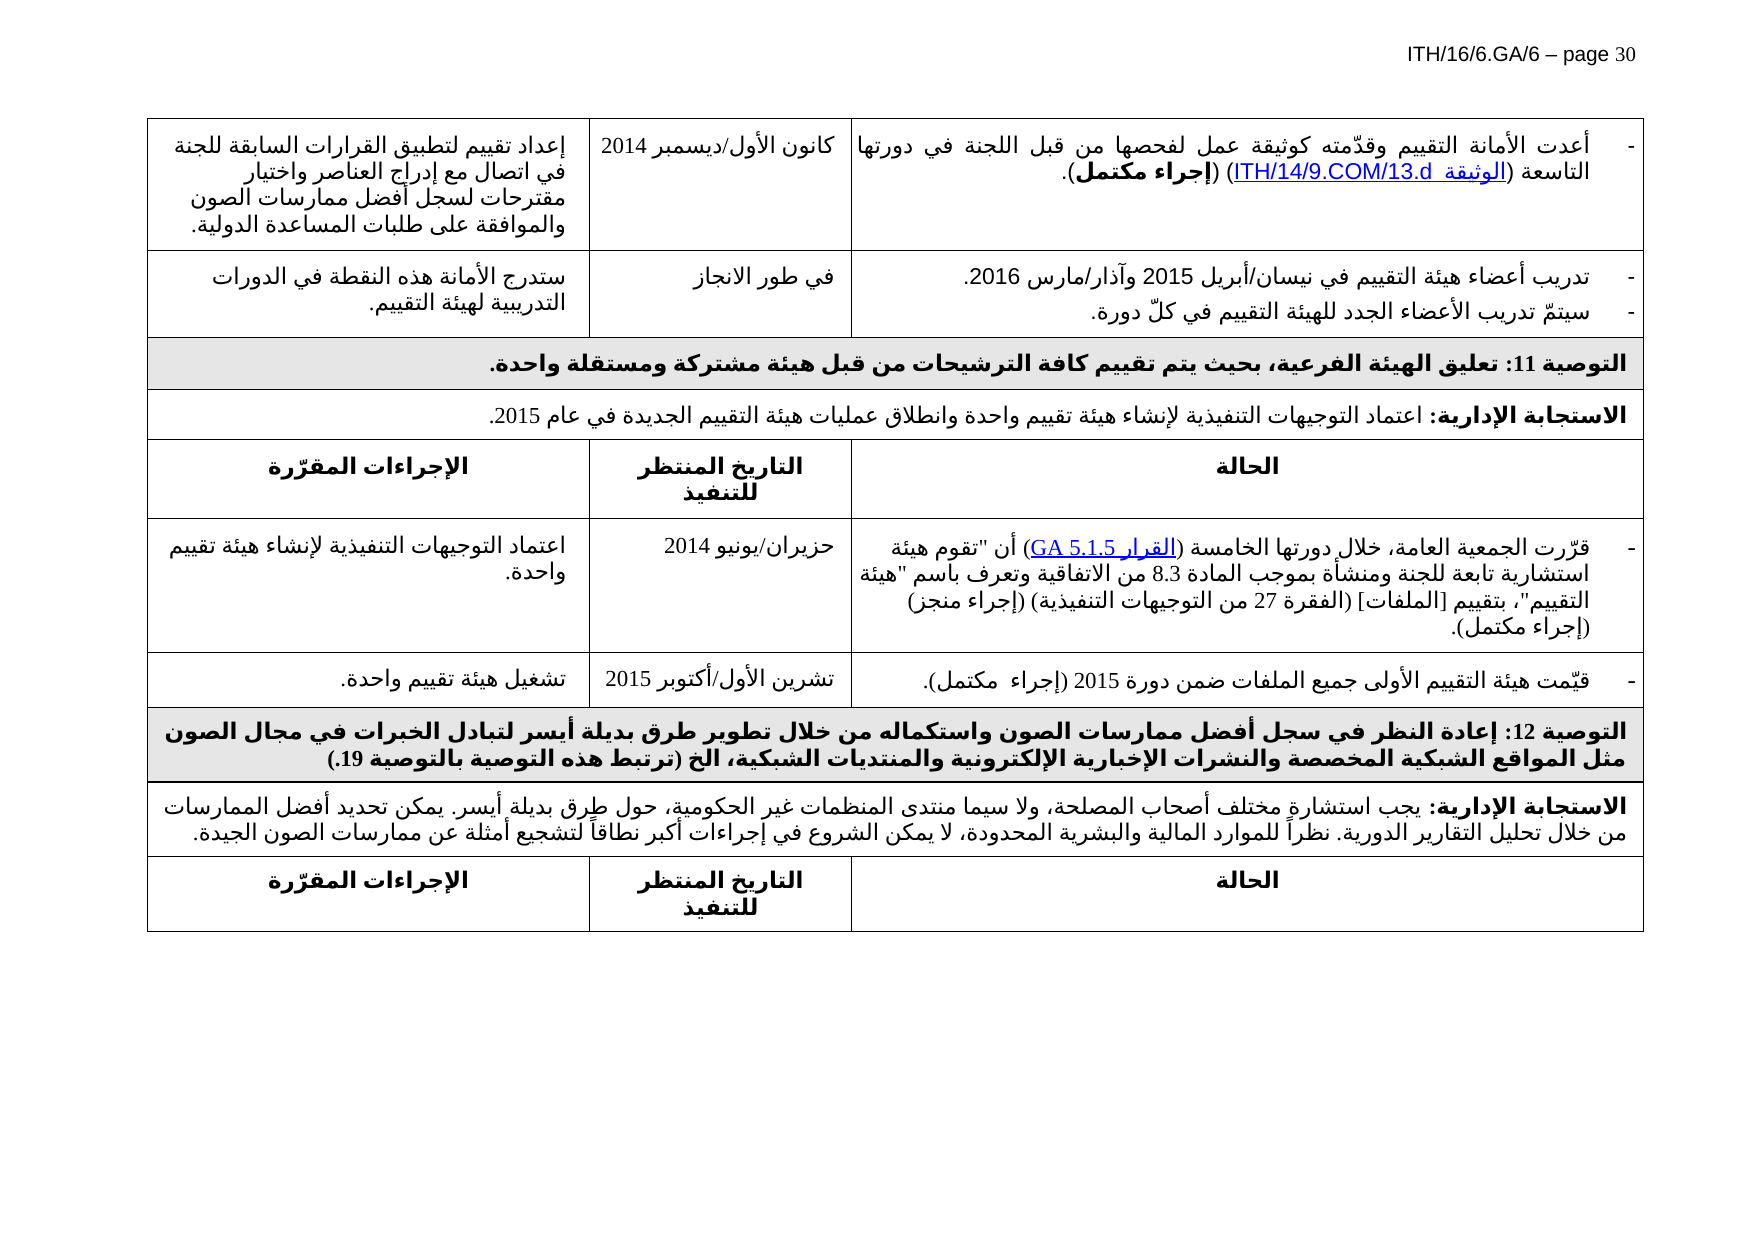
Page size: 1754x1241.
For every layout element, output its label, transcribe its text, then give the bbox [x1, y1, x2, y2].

table_cell قرّرت الجمعية العامة، خلال دورتها الخامسة (القرار 5.GA 5.1) أن "تقوم هيئة استشارية تابعة للجنة ومنشأة بموجب المادة 8.3 من الاتفاقية وتعرف باسم "هيئة التقييم"، بتقييم [الملفات] (الفقرة 27 من التوجيهات التنفيذية) (إجراء منجز) (إجراء مكتمل). [852, 519, 1643, 652]
table_cell الإجراءات المقرّرة [148, 857, 589, 931]
table_cell الاستجابة الإدارية: يجب استشارة مختلف أصحاب المصلحة، ولا سيما منتدى المنظمات غير الحكومية، حول طرق بديلة أيسر. يمكن تحديد أفضل الممارسات من خلال تحليل التقارير الدورية. نظراً للموارد المالية والبشرية المحدودة، لا يمكن الشروع في إجراءات أكبر نطاقاً لتشجيع أمثلة عن ممارسات الصون الجيدة. [148, 783, 1643, 856]
table_cell التاريخ المنتظر للتنفيذ [590, 440, 851, 518]
table_cell تدريب أعضاء هيئة التقييم في نيسان/أبريل 2015 وآذار/مارس 2016. سيتمّ تدريب الأعضاء الجدد للهيئة التقييم في كلّ دورة. [852, 251, 1643, 337]
table_cell في طور الانجاز [590, 251, 851, 337]
table_cell تشرين الأول/أكتوبر 2015 [590, 653, 851, 707]
table_cell كانون الأول/ديسمبر 2014 [590, 119, 851, 249]
table_cell حزيران/يونيو 2014 [590, 519, 851, 652]
table_cell إعداد تقييم لتطبيق القرارات السابقة للجنة في اتصال مع إدراج العناصر واختيار مقترحات لسجل أفضل ممارسات الصون والموافقة على طلبات المساعدة الدولية. [148, 119, 589, 249]
table_cell التوصية 12: إعادة النظر في سجل أفضل ممارسات الصون واستكماله من خلال تطوير طرق بديلة أيسر لتبادل الخبرات في مجال الصون مثل المواقع الشبكية المخصصة والنشرات الإخبارية الإلكترونية والمنتديات الشبكية، الخ (ترتبط هذه التوصية بالتوصية 19.) [148, 708, 1643, 781]
table_cell أعدت الأمانة التقييم وقدّمته كوثيقة عمل لفحصها من قبل اللجنة في دورتها التاسعة (الوثيقة ITH/14/9.COM/13.d) (إجراء مكتمل). [852, 119, 1643, 249]
table_cell التوصية 11: تعليق الهيئة الفرعية، بحيث يتم تقييم كافة الترشيحات من قبل هيئة مشتركة ومستقلة واحدة. [148, 338, 1643, 389]
table_cell الاستجابة الإدارية: اعتماد التوجيهات التنفيذية لإنشاء هيئة تقييم واحدة وانطلاق عمليات هيئة التقييم الجديدة في عام 2015. [148, 390, 1643, 439]
table_cell اعتماد التوجيهات التنفيذية لإنشاء هيئة تقييم واحدة. [148, 519, 589, 652]
table_cell ستدرج الأمانة هذه النقطة في الدورات التدريبية لهيئة التقييم. [148, 251, 589, 337]
table_cell الحالة [852, 857, 1643, 931]
table_cell تشغيل هيئة تقييم واحدة. [148, 653, 589, 707]
table_cell التاريخ المنتظر للتنفيذ [590, 857, 851, 931]
table_cell الحالة [852, 440, 1643, 518]
table_cell قيّمت هيئة التقييم الأولى جميع الملفات ضمن دورة 2015 (إجراء مكتمل). [852, 653, 1643, 707]
table_cell الإجراءات المقرّرة [148, 440, 589, 518]
